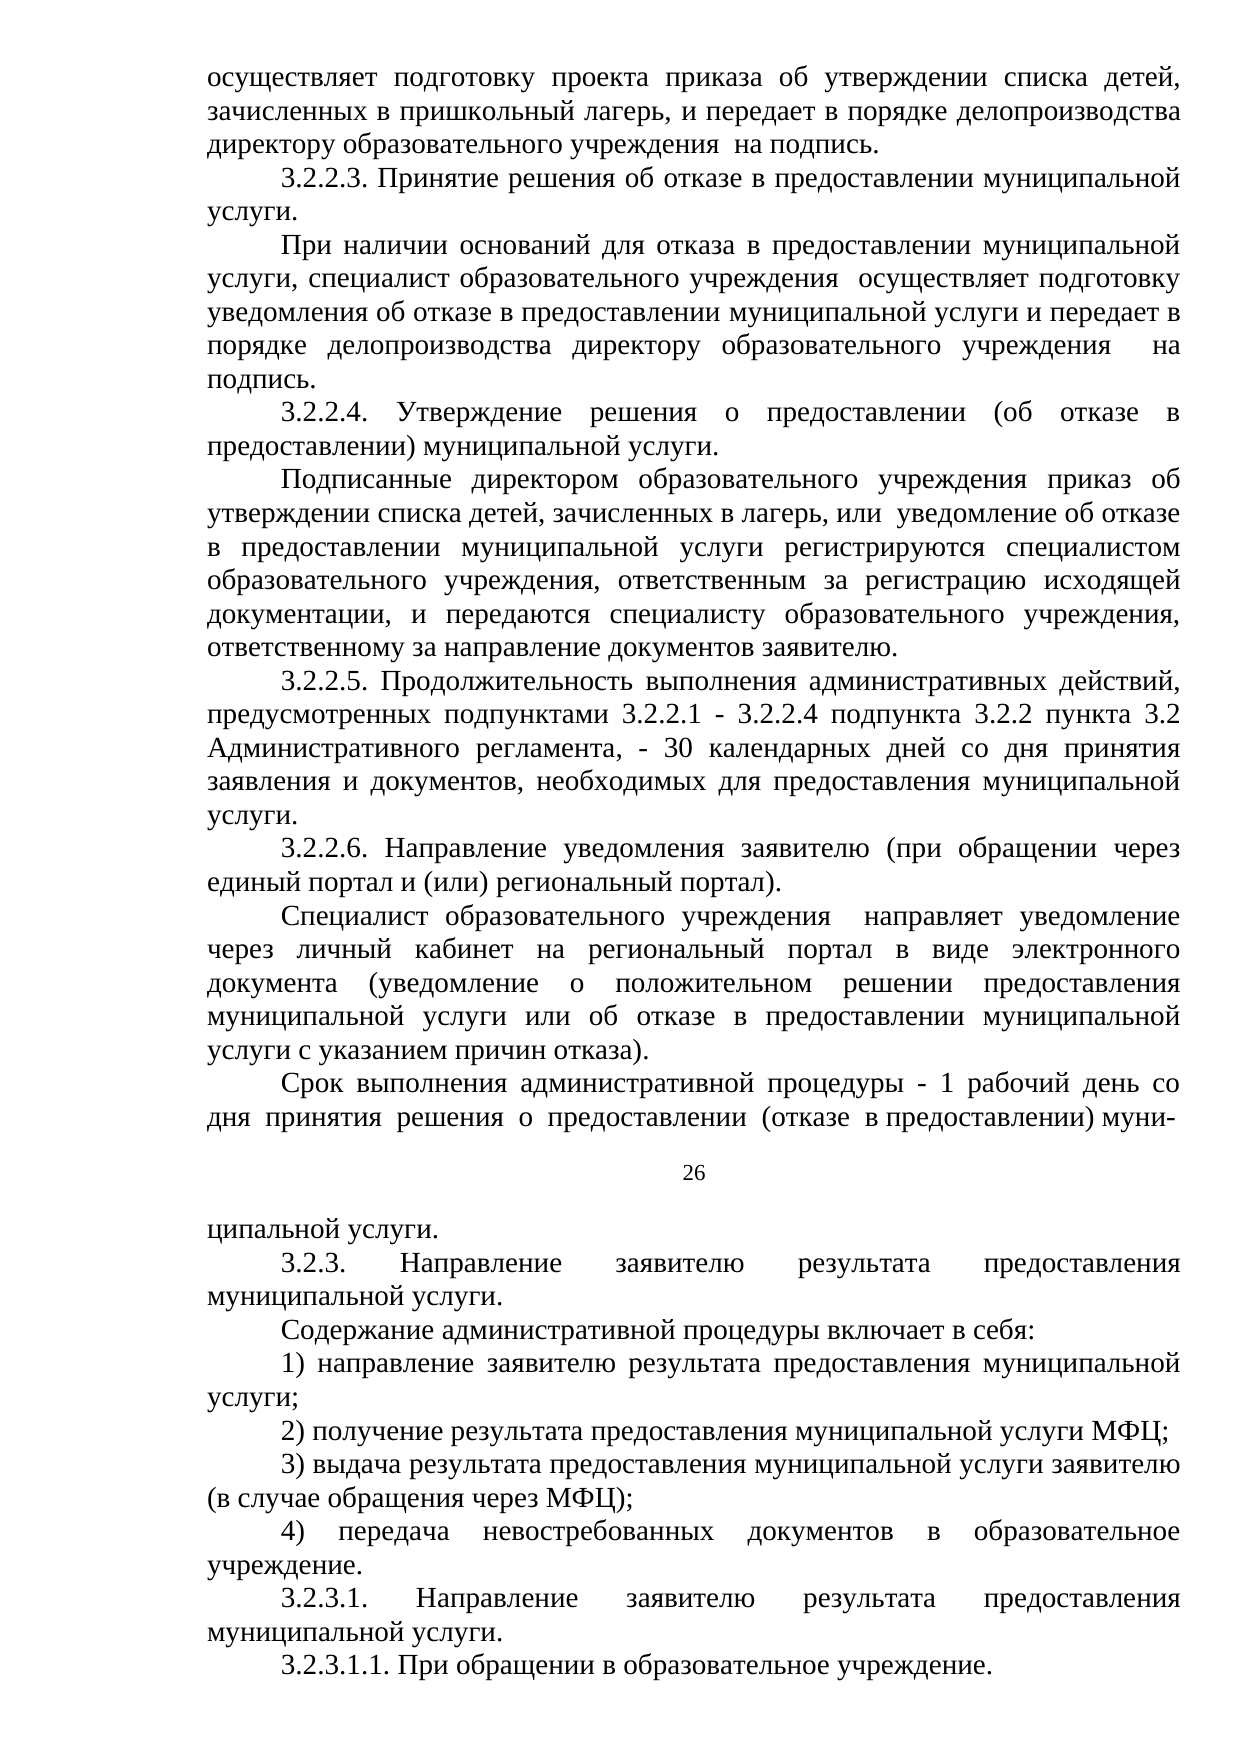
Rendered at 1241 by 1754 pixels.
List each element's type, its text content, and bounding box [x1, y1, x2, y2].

text При наличии оснований для отказа в предоставлении муниципальной услуги, специалист образовательного учреждения осуществляет подготовку уведомления об отказе в предоставлении муниципальной услуги и передает в порядке делопроизводства директору образовательного учреждения на подпись. [207, 227, 1181, 394]
text Содержание административной процедуры включает в себя: [207, 1312, 1181, 1346]
text Подписанные директором образовательного учреждения приказ об утверждении списка детей, зачисленных в лагерь, или уведомление об отказе в предоставлении муниципальной услуги регистрируются специалистом образовательного учреждения, ответственным за регистрацию исходящей документации, и передаются специалисту образовательного учреждения, ответственному за направление документов заявителю. [207, 462, 1181, 663]
text 26 [207, 1159, 1181, 1185]
text 3.2.3.1.1. При обращении в образовательное учреждение. [207, 1647, 1181, 1681]
text 4) передача невостребованных документов в образовательное учреждение. [207, 1513, 1181, 1580]
text 3.2.2.3. Принятие решения об отказе в предоставлении муниципальной услуги. [207, 160, 1181, 227]
text 3.2.3.1. Направление заявителю результата предоставления муниципальной услуги. [207, 1580, 1181, 1647]
text 3.2.2.4. Утверждение решения о предоставлении (об отказе в предоставлении) муниципальной услуги. [207, 394, 1181, 462]
text 3.2.2.6. Направление уведомления заявителю (при обращении через единый портал и (или) региональный портал). [207, 831, 1181, 898]
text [207, 59, 1181, 160]
text Срок выполнения административной процедуры - 1 рабочий день со дня принятия решения о предоставлении (отказе в предоставлении) муни- [207, 1065, 1181, 1132]
text 3) выдача результата предоставления муниципальной услуги заявителю (в случае обращения через МФЦ); [207, 1446, 1181, 1513]
text 3.2.2.5. Продолжительность выполнения административных действий, предусмотренных подпунктами 3.2.2.1 - 3.2.2.4 подпункта 3.2.2 пункта 3.2 Административного регламента, - 30 календарных дней со дня принятия заявления и документов, необходимых для предоставления муниципальной услуги. [207, 663, 1181, 831]
text Специалист образовательного учреждения направляет уведомление через личный кабинет на региональный портал в виде электронного документа (уведомление о положительном решении предоставления муниципальной услуги или об отказе в предоставлении муниципальной услуги с указанием причин отказа). [207, 898, 1181, 1065]
text 1) направление заявителю результата предоставления муниципальной услуги; [207, 1346, 1181, 1413]
text ципальной услуги. [207, 1211, 1181, 1245]
text 2) получение результата предоставления муниципальной услуги МФЦ; [207, 1413, 1181, 1446]
text 3.2.3. Направление заявителю результата предоставления муниципальной услуги. [207, 1245, 1181, 1312]
